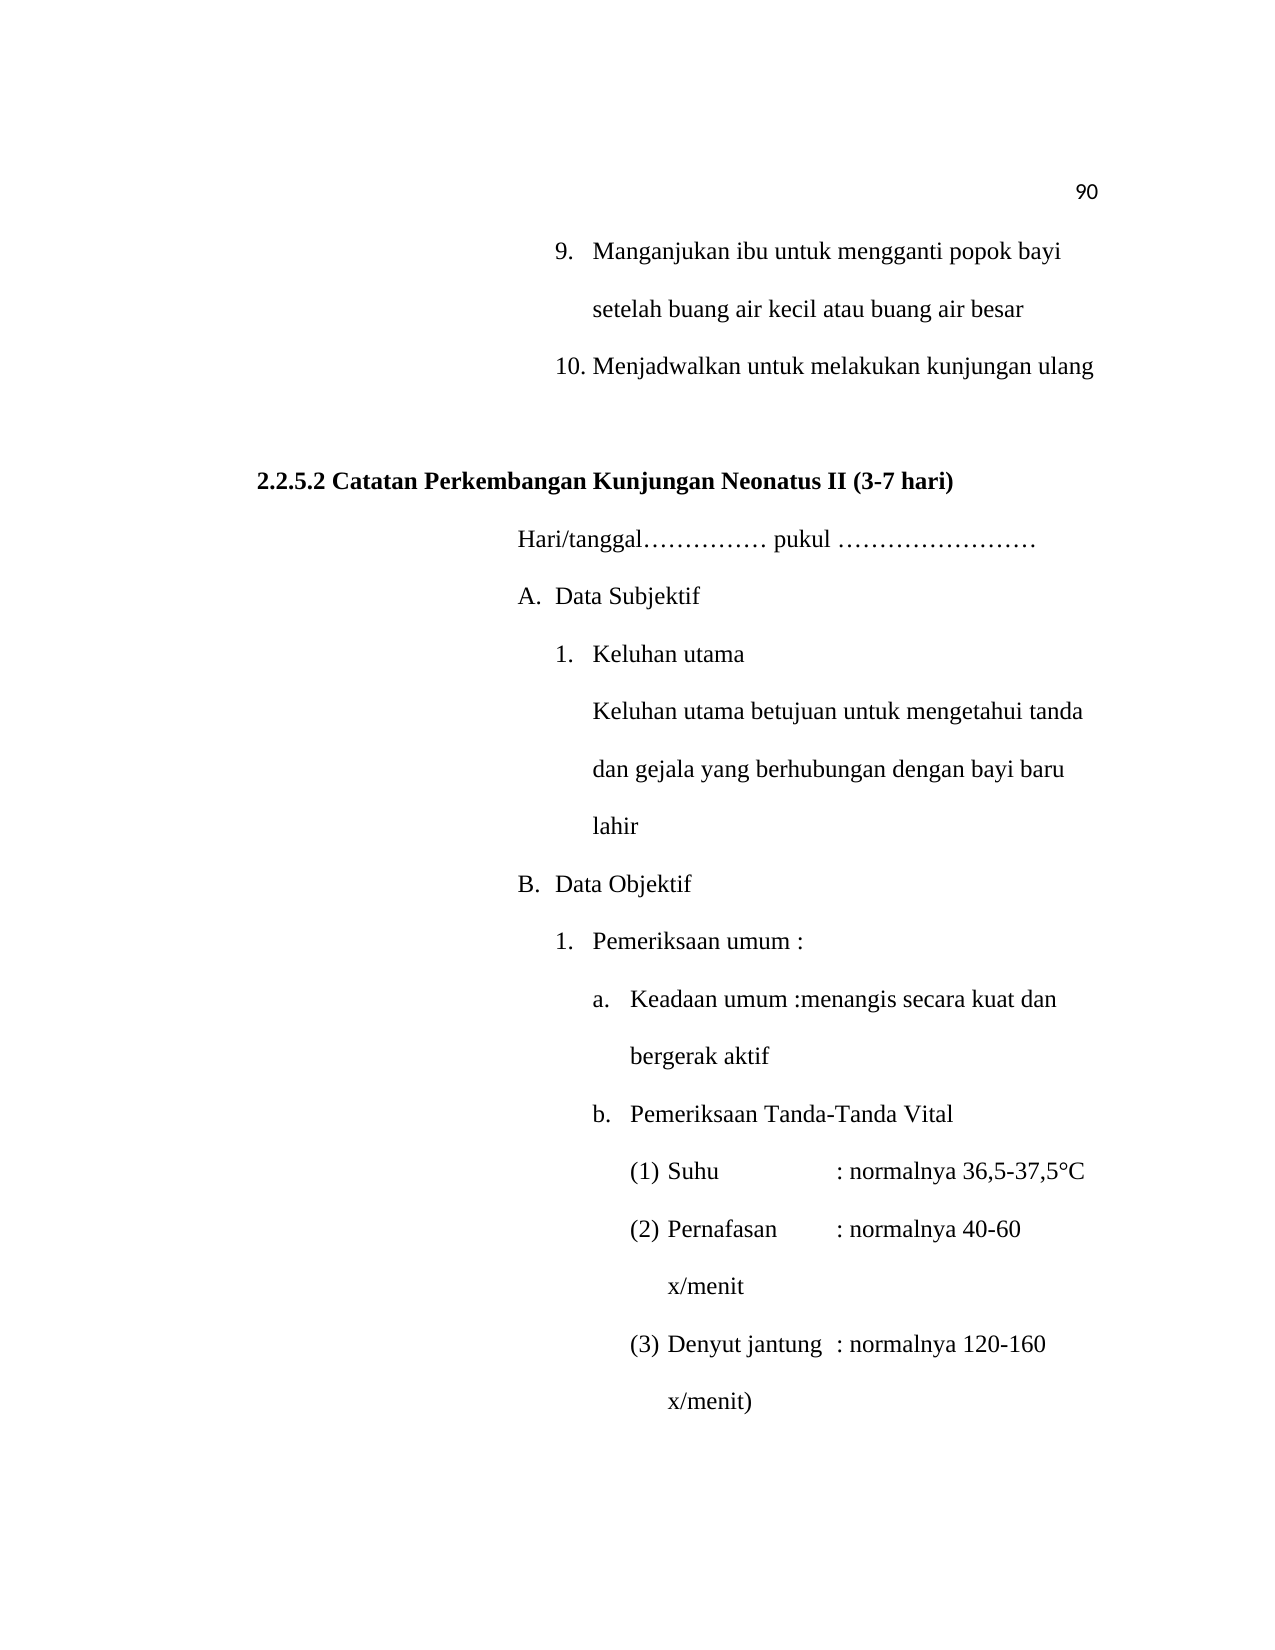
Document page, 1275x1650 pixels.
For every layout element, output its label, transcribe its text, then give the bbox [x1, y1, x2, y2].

list Keadaan umum :menangis secara kuat dan bergerak aktif [592, 984, 1098, 1070]
list Pemeriksaan Tanda-Tanda Vital [592, 1099, 1098, 1127]
list Data Objektif [517, 869, 1098, 897]
list Suhu : normalnya 36,5-37,5°C [630, 1156, 1098, 1185]
list Keluhan utama [555, 639, 1098, 667]
list Denyut jantung : normalnya 120-160 x/menit) [630, 1329, 1098, 1415]
list Hari/tanggal…………… pukul …………………… [517, 524, 1098, 552]
list Pernafasan : normalnya 40-60 x/menit [630, 1214, 1098, 1300]
list Keluhan utama betujuan untuk mengetahui tanda dan gejala yang berhubungan dengan bayi baru lahir [592, 696, 1098, 840]
list Menjadwalkan untuk melakukan kunjungan ulang [555, 351, 1098, 380]
list Manganjukan ibu untuk mengganti popok bayi setelah buang air kecil atau buang air besar [555, 236, 1098, 322]
list Catatan Perkembangan Kunjungan Neonatus II (3-7 hari) [257, 466, 1098, 495]
list Pemeriksaan umum : [555, 926, 1098, 955]
list Data Subjektif [517, 581, 1098, 610]
